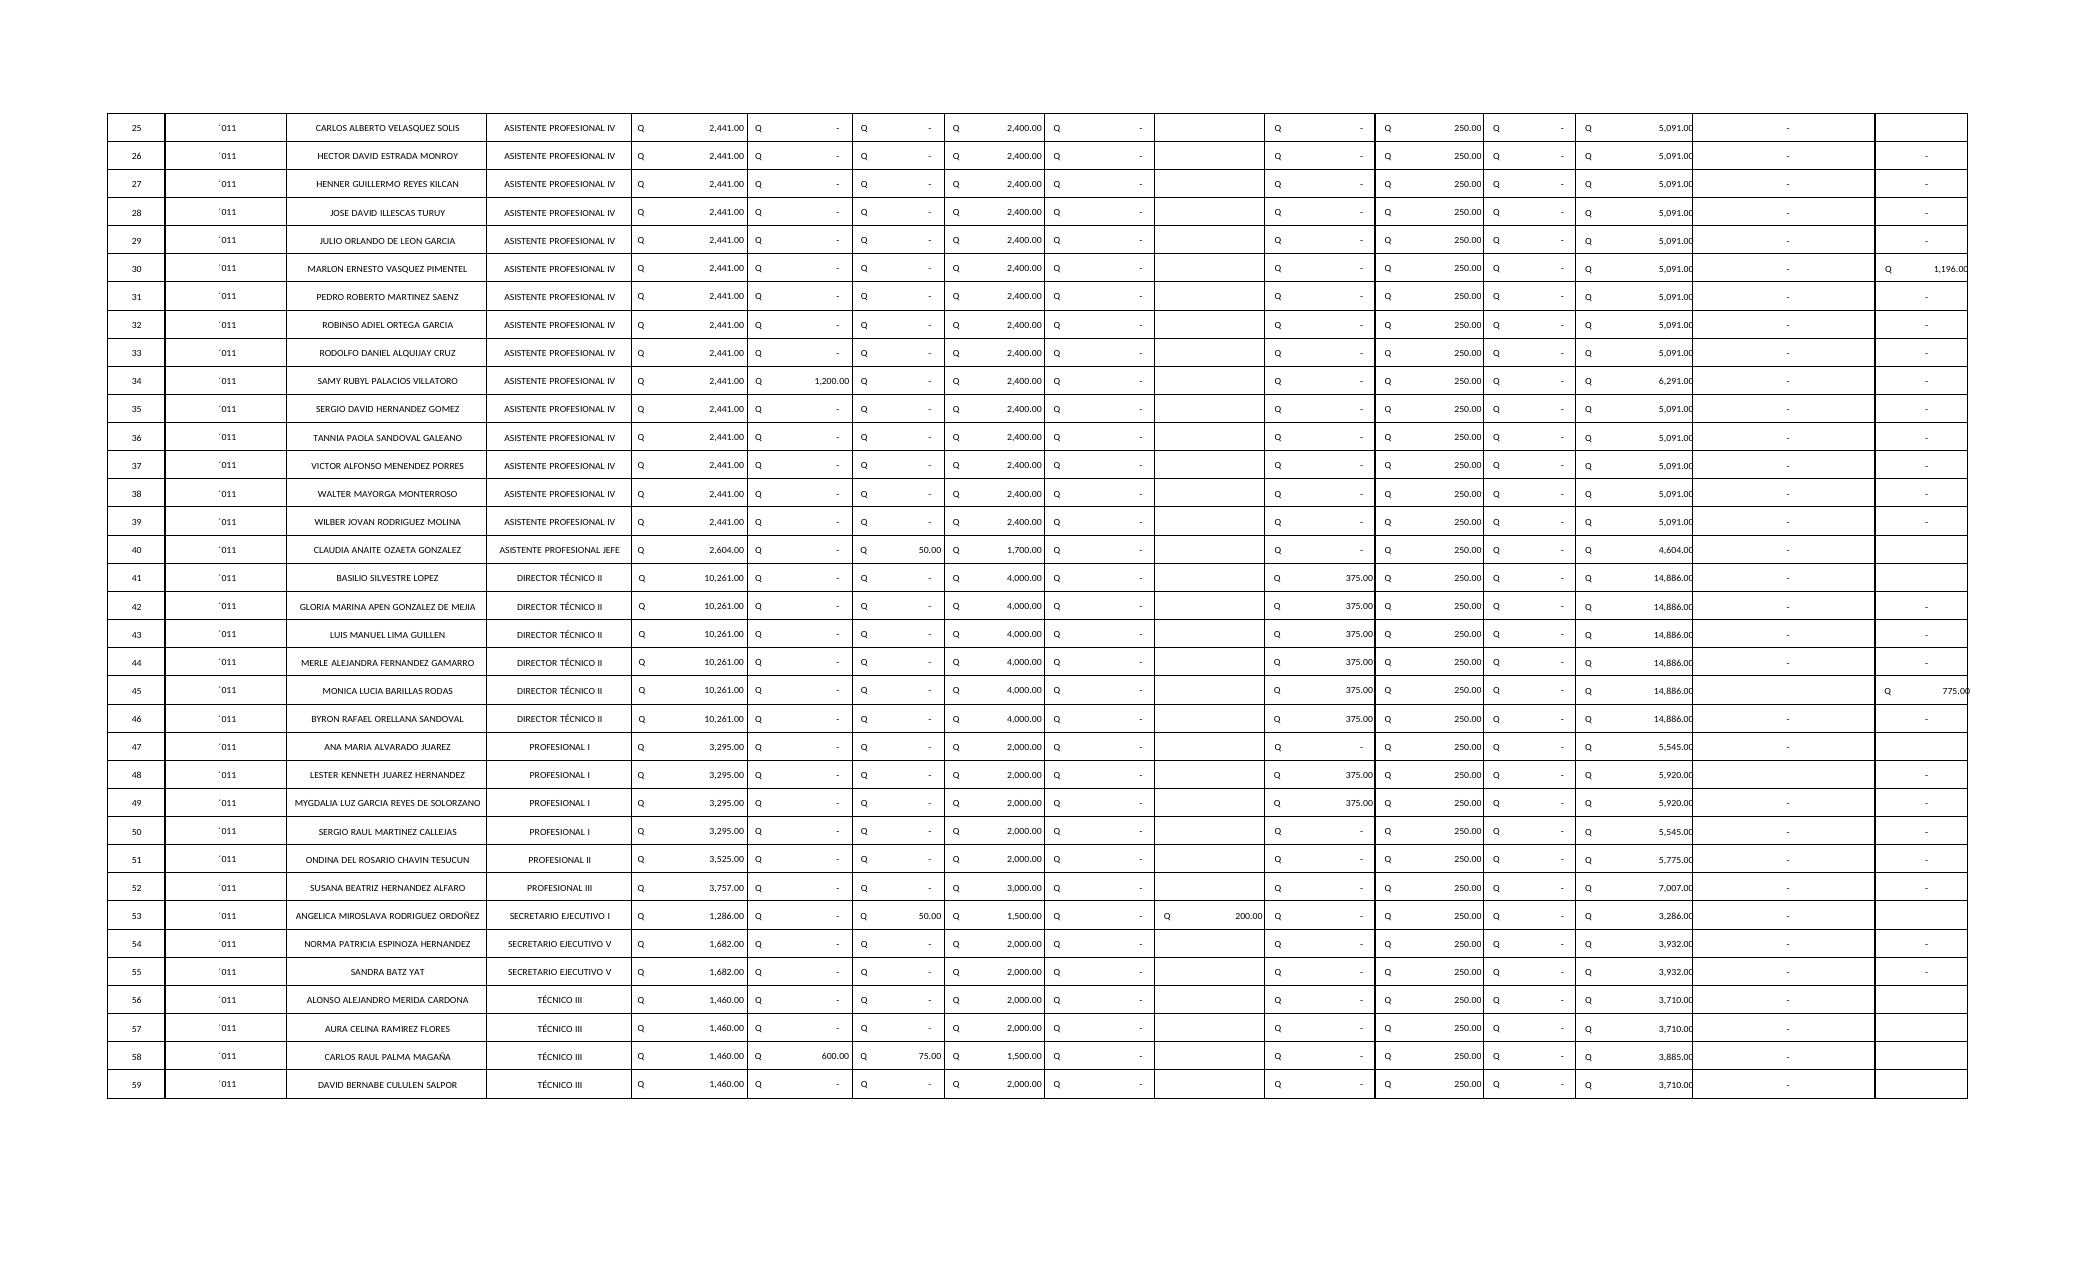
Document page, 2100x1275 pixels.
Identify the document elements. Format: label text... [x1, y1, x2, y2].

table_cell Q [1376, 676, 1419, 703]
table_cell Q [748, 705, 787, 732]
table_cell ´011 [166, 198, 286, 225]
table_cell 1,682.00 [673, 930, 747, 957]
table_cell 3,757.00 [673, 873, 747, 900]
table_cell Q [1265, 761, 1310, 788]
table_cell Q [1484, 1070, 1527, 1097]
table_cell Q [748, 930, 787, 957]
table_cell ONDINA DEL ROSARIO CHAVIN TESUCUN [287, 845, 486, 872]
table_cell TÉCNICO III [487, 1042, 631, 1069]
table_cell Q [853, 705, 891, 732]
table_cell Q [748, 170, 787, 197]
table_cell [1155, 817, 1264, 844]
table_cell Q [1265, 1014, 1310, 1041]
table_cell ´011 [166, 761, 286, 788]
table_cell Q [1265, 620, 1310, 647]
table_cell [1876, 564, 1967, 591]
table_cell Q [853, 226, 891, 253]
table_cell [1876, 986, 1967, 1013]
table_cell - [1527, 958, 1575, 985]
table_cell Q [1576, 620, 1618, 647]
table_cell 3,295.00 [673, 761, 747, 788]
table_cell [1155, 254, 1264, 281]
table_cell - [787, 705, 852, 732]
table_cell 4,000.00 [981, 620, 1044, 647]
table_cell 5,091.00 [1618, 311, 1692, 338]
table_cell Q [632, 479, 673, 506]
table_cell Q [1576, 536, 1618, 563]
table_cell 3,932.00 [1618, 930, 1692, 957]
table_cell Q [1376, 1070, 1419, 1097]
table_cell - [787, 536, 852, 563]
table_cell - [1876, 395, 1967, 422]
table_cell DIRECTOR TÉCNICO II [487, 564, 631, 591]
table_cell - [787, 198, 852, 225]
table_cell Q [853, 761, 891, 788]
table_cell - [891, 282, 944, 309]
table_cell DIRECTOR TÉCNICO II [487, 620, 631, 647]
table_cell [1155, 930, 1264, 957]
table_cell 250.00 [1419, 226, 1483, 253]
table_cell Q [1484, 367, 1527, 394]
table_cell - [891, 367, 944, 394]
table_cell Q [1484, 479, 1527, 506]
table_cell 250.00 [1419, 142, 1483, 169]
table_cell Q [945, 1014, 981, 1041]
table_cell 250.00 [1419, 705, 1483, 732]
table_cell ASISTENTE PROFESIONAL IV [487, 367, 631, 394]
table_cell 2,400.00 [981, 254, 1044, 281]
table_cell - [1876, 789, 1967, 816]
table_cell Q [748, 479, 787, 506]
table_cell 5,091.00 [1618, 170, 1692, 197]
table_cell ´011 [166, 507, 286, 534]
table_cell ´011 [166, 676, 286, 703]
table_cell Q [748, 901, 787, 928]
table_cell - [1693, 817, 1874, 844]
table_cell Q [1045, 507, 1097, 534]
table_cell Q [1265, 817, 1310, 844]
table_cell Q [1265, 789, 1310, 816]
table_cell - [1527, 1070, 1575, 1097]
table_cell [1876, 1070, 1967, 1097]
table_cell Q [748, 254, 787, 281]
table_cell Q [632, 676, 673, 703]
table_cell - [1310, 930, 1374, 957]
table_cell 250.00 [1419, 648, 1483, 675]
table_cell 3,286.00 [1618, 901, 1692, 928]
table_cell - [1097, 142, 1154, 169]
table_cell 5,920.00 [1618, 789, 1692, 816]
table_cell 4,000.00 [981, 564, 1044, 591]
table_cell - [1310, 1070, 1374, 1097]
table_cell 39 [108, 507, 164, 534]
table_cell - [1693, 451, 1874, 478]
table_cell 75.00 [891, 1042, 944, 1069]
table_cell - [1310, 226, 1374, 253]
table_header 5,091.00 [1618, 114, 1692, 141]
table_cell Q [632, 367, 673, 394]
table_cell - [787, 761, 852, 788]
table_cell Q [1045, 564, 1097, 591]
table_cell - [891, 789, 944, 816]
table_cell Q [748, 282, 787, 309]
table_cell 51 [108, 845, 164, 872]
table_cell Q [1376, 620, 1419, 647]
table_cell 4,000.00 [981, 648, 1044, 675]
table_cell 34 [108, 367, 164, 394]
table_cell - [1693, 282, 1874, 309]
table_cell Q [945, 226, 981, 253]
table_cell Q [1576, 592, 1618, 619]
table_cell Q [1045, 648, 1097, 675]
table_header [1155, 114, 1264, 141]
table_cell ANA MARIA ALVARADO JUAREZ [287, 733, 486, 760]
table_cell LESTER KENNETH JUAREZ HERNANDEZ [287, 761, 486, 788]
table_cell - [787, 479, 852, 506]
table_cell Q [1576, 676, 1618, 703]
table_cell Q [748, 395, 787, 422]
table_cell Q [1045, 873, 1097, 900]
table_cell Q [748, 536, 787, 563]
table_cell Q [632, 1042, 673, 1069]
table_cell Q [1045, 986, 1097, 1013]
table_cell [1876, 901, 1967, 928]
table_cell HENNER GUILLERMO REYES KILCAN [287, 170, 486, 197]
table_cell 45 [108, 676, 164, 703]
table_cell - [1693, 564, 1874, 591]
table_cell ´011 [166, 845, 286, 872]
table_cell 600.00 [787, 1042, 852, 1069]
table_cell TÉCNICO III [487, 1070, 631, 1097]
table_cell Q [1576, 789, 1618, 816]
table_cell - [787, 170, 852, 197]
table_cell Q [853, 198, 891, 225]
table_cell SECRETARIO EJECUTIVO V [487, 958, 631, 985]
table_cell Q [1376, 311, 1419, 338]
table_cell 4,000.00 [981, 592, 1044, 619]
table_cell Q [1265, 226, 1310, 253]
table_cell Q [632, 226, 673, 253]
table_cell - [1097, 282, 1154, 309]
table_cell [1155, 282, 1264, 309]
table_cell Q [1045, 789, 1097, 816]
table_cell 2,400.00 [981, 479, 1044, 506]
table_cell Q [945, 733, 981, 760]
table_header - [1693, 114, 1874, 141]
table_cell Q [1265, 733, 1310, 760]
table_cell 14,886.00 [1618, 592, 1692, 619]
table_cell - [1097, 592, 1154, 619]
table_cell ´011 [166, 282, 286, 309]
table_cell 2,441.00 [673, 198, 747, 225]
table_cell Q [1265, 648, 1310, 675]
table_cell Q [632, 507, 673, 534]
table_cell Q [1376, 254, 1419, 281]
table_cell 10,261.00 [673, 648, 747, 675]
table_cell Q [945, 367, 981, 394]
table_cell Q [1576, 958, 1618, 985]
table_cell 7,007.00 [1618, 873, 1692, 900]
table_cell TÉCNICO III [487, 986, 631, 1013]
table_cell MYGDALIA LUZ GARCIA REYES DE SOLORZANO [287, 789, 486, 816]
table_cell Q [1576, 873, 1618, 900]
table_cell 1,682.00 [673, 958, 747, 985]
table_cell 2,441.00 [673, 367, 747, 394]
table_cell SAMY RUBYL PALACIOS VILLATORO [287, 367, 486, 394]
table_cell - [1527, 930, 1575, 957]
table_cell 42 [108, 592, 164, 619]
table_cell - [1097, 845, 1154, 872]
table_cell - [1693, 226, 1874, 253]
table_cell Q [748, 226, 787, 253]
table_cell Q [1576, 311, 1618, 338]
table_cell - [891, 311, 944, 338]
table_cell Q [1576, 254, 1618, 281]
table_cell MARLON ERNESTO VASQUEZ PIMENTEL [287, 254, 486, 281]
table_cell 1,460.00 [673, 1014, 747, 1041]
table_cell Q [632, 1014, 673, 1041]
table_cell Q [853, 986, 891, 1013]
table_header - [891, 114, 944, 141]
table_cell HECTOR DAVID ESTRADA MONROY [287, 142, 486, 169]
table_cell - [1693, 845, 1874, 872]
table_cell Q [1376, 564, 1419, 591]
table_cell Q [1045, 254, 1097, 281]
table_cell Q [1484, 789, 1527, 816]
table_cell ASISTENTE PROFESIONAL IV [487, 479, 631, 506]
table_cell Q [632, 395, 673, 422]
table_cell Q [1484, 1014, 1527, 1041]
table_cell Q [945, 592, 981, 619]
table_cell - [1527, 676, 1575, 703]
table_cell Q [1576, 901, 1618, 928]
table_cell Q [632, 930, 673, 957]
table_cell 375.00 [1310, 620, 1374, 647]
table_cell 14,886.00 [1618, 620, 1692, 647]
table_cell - [787, 901, 852, 928]
table_cell - [891, 873, 944, 900]
table_cell Q [1265, 170, 1310, 197]
table_cell Q [853, 1070, 891, 1097]
table_cell Q [1265, 395, 1310, 422]
table_cell Q [632, 564, 673, 591]
table_cell Q [748, 873, 787, 900]
table_cell Q [853, 733, 891, 760]
table_cell Q [1265, 479, 1310, 506]
table_cell - [891, 142, 944, 169]
table_cell 50.00 [891, 901, 944, 928]
table_cell Q [1576, 142, 1618, 169]
table_cell [1155, 986, 1264, 1013]
table_cell Q [1576, 1042, 1618, 1069]
table_cell Q [945, 254, 981, 281]
table_cell - [1693, 789, 1874, 816]
table_cell 46 [108, 705, 164, 732]
table_cell - [891, 1014, 944, 1041]
table_cell Q [1045, 282, 1097, 309]
table_cell Q [748, 507, 787, 534]
table_cell - [1527, 761, 1575, 788]
table_cell - [1097, 311, 1154, 338]
table_cell 2,441.00 [673, 226, 747, 253]
table_cell Q [945, 930, 981, 957]
table_cell Q [853, 536, 891, 563]
table_cell Q [1265, 592, 1310, 619]
table_cell ´011 [166, 817, 286, 844]
table_cell 1,200.00 [787, 367, 852, 394]
table_cell 32 [108, 311, 164, 338]
table_cell 375.00 [1310, 564, 1374, 591]
table_cell Q [1376, 339, 1419, 366]
table_cell 2,000.00 [981, 958, 1044, 985]
table_cell Q [748, 142, 787, 169]
table_cell - [1527, 592, 1575, 619]
table_cell Q [1045, 395, 1097, 422]
table_cell - [1527, 1042, 1575, 1069]
table_cell Q [853, 367, 891, 394]
table_cell Q [1484, 930, 1527, 957]
table_cell WALTER MAYORGA MONTERROSO [287, 479, 486, 506]
table_cell Q [945, 395, 981, 422]
table_cell Q [1484, 958, 1527, 985]
table_cell Q [748, 676, 787, 703]
table_cell - [1876, 620, 1967, 647]
table_cell - [891, 845, 944, 872]
table_cell DAVID BERNABE CULULEN SALPOR [287, 1070, 486, 1097]
table_cell ´011 [166, 564, 286, 591]
table_cell Q [1576, 395, 1618, 422]
table_cell - [891, 226, 944, 253]
table_cell Q [632, 592, 673, 619]
table_cell Q [1045, 901, 1097, 928]
table_cell Q [1265, 986, 1310, 1013]
table_cell 5,091.00 [1618, 507, 1692, 534]
table_cell - [1693, 395, 1874, 422]
table_cell ´011 [166, 789, 286, 816]
table_cell Q [1045, 592, 1097, 619]
table_cell Q [1576, 817, 1618, 844]
table_cell 2,400.00 [981, 451, 1044, 478]
table_cell Q [632, 536, 673, 563]
table_cell Q [1265, 451, 1310, 478]
table_cell 6,291.00 [1618, 367, 1692, 394]
table_cell - [1527, 254, 1575, 281]
table_cell 2,400.00 [981, 311, 1044, 338]
table_cell Q [1576, 986, 1618, 1013]
table_cell Q [632, 423, 673, 450]
table_cell - [1876, 873, 1967, 900]
table_cell Q [1484, 339, 1527, 366]
table_cell 50.00 [891, 536, 944, 563]
table_cell Q [1484, 592, 1527, 619]
table_cell 48 [108, 761, 164, 788]
table_cell - [1097, 648, 1154, 675]
table_cell - [787, 986, 852, 1013]
table_cell 3,932.00 [1618, 958, 1692, 985]
table_cell Q [632, 142, 673, 169]
table_cell Q [1265, 142, 1310, 169]
table_cell 250.00 [1419, 564, 1483, 591]
table_cell Q [1045, 733, 1097, 760]
table_cell ´011 [166, 705, 286, 732]
table_cell Q [1576, 1070, 1618, 1097]
table_cell TÉCNICO III [487, 1014, 631, 1041]
table_cell Q [945, 198, 981, 225]
table_cell - [787, 282, 852, 309]
table_cell 5,091.00 [1618, 423, 1692, 450]
table_cell - [891, 451, 944, 478]
table_cell Q [853, 845, 891, 872]
table_cell [1155, 873, 1264, 900]
table_cell 5,091.00 [1618, 451, 1692, 478]
table_cell - [1876, 142, 1967, 169]
table_cell 53 [108, 901, 164, 928]
table_cell - [1097, 930, 1154, 957]
table_cell 2,441.00 [673, 254, 747, 281]
table_cell 250.00 [1419, 170, 1483, 197]
table_cell ASISTENTE PROFESIONAL IV [487, 170, 631, 197]
table_header [1876, 114, 1967, 141]
table_cell Q [1045, 676, 1097, 703]
table_cell - [1097, 339, 1154, 366]
table_cell Q [1484, 873, 1527, 900]
table_cell Q [853, 620, 891, 647]
table_cell - [787, 451, 852, 478]
table_cell - [1693, 1014, 1874, 1041]
table_cell 2,441.00 [673, 451, 747, 478]
table_cell - [891, 1070, 944, 1097]
table_cell Q [1265, 958, 1310, 985]
table_header 2,441.00 [673, 114, 747, 141]
table_cell Q [853, 1042, 891, 1069]
table_cell - [891, 479, 944, 506]
table_cell - [787, 648, 852, 675]
table_cell ´011 [166, 620, 286, 647]
table_cell - [1310, 423, 1374, 450]
table_cell Q [1265, 845, 1310, 872]
table_cell Q [632, 198, 673, 225]
table_cell 250.00 [1419, 958, 1483, 985]
table_cell Q [1484, 761, 1527, 788]
table_cell 2,000.00 [981, 1070, 1044, 1097]
table_cell Q [1484, 395, 1527, 422]
table_cell - [1097, 1014, 1154, 1041]
table_cell Q [1576, 733, 1618, 760]
table_cell Q [1045, 198, 1097, 225]
table_cell ´011 [166, 395, 286, 422]
table_cell - [1310, 367, 1374, 394]
table_cell 5,545.00 [1618, 733, 1692, 760]
table_cell Q [1265, 705, 1310, 732]
table_header ´011 [166, 114, 286, 141]
table_cell Q [1576, 564, 1618, 591]
table_cell ´011 [166, 1042, 286, 1069]
table_cell 200.00 [1200, 901, 1264, 928]
table_cell 2,000.00 [981, 733, 1044, 760]
table_cell - [787, 592, 852, 619]
table_cell ´011 [166, 451, 286, 478]
table_header Q [853, 114, 891, 141]
table_cell Q [1376, 648, 1419, 675]
table_cell - [787, 845, 852, 872]
table_cell ´011 [166, 142, 286, 169]
table_cell 5,091.00 [1618, 198, 1692, 225]
table_cell SERGIO RAUL MARTINEZ CALLEJAS [287, 817, 486, 844]
table_cell Q [632, 873, 673, 900]
table_cell Q [853, 930, 891, 957]
table_cell Q [1876, 676, 1908, 703]
table_cell 5,775.00 [1618, 845, 1692, 872]
table_cell - [891, 339, 944, 366]
table_cell ´011 [166, 339, 286, 366]
table_cell - [1693, 423, 1874, 450]
table_cell 375.00 [1310, 789, 1374, 816]
table_cell Q [1045, 311, 1097, 338]
table_cell Q [1576, 198, 1618, 225]
table_cell [1155, 226, 1264, 253]
table_cell SANDRA BATZ YAT [287, 958, 486, 985]
table_cell Q [853, 648, 891, 675]
table_cell Q [853, 564, 891, 591]
table_cell Q [1576, 282, 1618, 309]
table_cell - [1310, 451, 1374, 478]
table_cell - [1693, 536, 1874, 563]
table_cell Q [748, 339, 787, 366]
table_cell Q [1376, 901, 1419, 928]
table_cell - [1097, 367, 1154, 394]
table_cell 3,000.00 [981, 873, 1044, 900]
table_cell ´011 [166, 648, 286, 675]
table_cell - [1876, 479, 1967, 506]
table_cell 250.00 [1419, 1014, 1483, 1041]
table_cell 1,460.00 [673, 986, 747, 1013]
table_cell - [1693, 1070, 1874, 1097]
table_cell 10,261.00 [673, 676, 747, 703]
table_cell 43 [108, 620, 164, 647]
table_cell - [787, 620, 852, 647]
table_cell Q [945, 479, 981, 506]
table_cell 250.00 [1419, 198, 1483, 225]
table_cell [1155, 733, 1264, 760]
table_cell - [1693, 367, 1874, 394]
table_cell Q [1576, 648, 1618, 675]
table_cell Q [945, 311, 981, 338]
table_cell Q [1576, 451, 1618, 478]
table_cell Q [1376, 817, 1419, 844]
table_cell [1155, 479, 1264, 506]
table_cell Q [945, 873, 981, 900]
table_cell - [1527, 789, 1575, 816]
table_cell Q [945, 451, 981, 478]
table_cell - [1527, 423, 1575, 450]
table_cell - [1876, 845, 1967, 872]
table_cell 2,604.00 [673, 536, 747, 563]
table_cell Q [1045, 479, 1097, 506]
table_cell - [1693, 958, 1874, 985]
table_cell ´011 [166, 254, 286, 281]
table_cell 250.00 [1419, 507, 1483, 534]
table_cell - [891, 986, 944, 1013]
table_cell 4,000.00 [981, 676, 1044, 703]
table_cell [1155, 845, 1264, 872]
table_cell RODOLFO DANIEL ALQUIJAY CRUZ [287, 339, 486, 366]
table_cell - [1097, 958, 1154, 985]
table_cell 2,000.00 [981, 761, 1044, 788]
table_cell 27 [108, 170, 164, 197]
table_cell Q [1484, 282, 1527, 309]
table_cell - [1097, 254, 1154, 281]
table_cell 3,295.00 [673, 817, 747, 844]
table_cell - [1310, 311, 1374, 338]
table_cell 2,000.00 [981, 986, 1044, 1013]
table_cell ´011 [166, 367, 286, 394]
table_cell [1155, 789, 1264, 816]
table_cell Q [748, 986, 787, 1013]
table_cell - [1310, 986, 1374, 1013]
table_cell Q [1376, 592, 1419, 619]
table_cell - [1097, 198, 1154, 225]
table_cell Q [632, 311, 673, 338]
table_cell - [1693, 986, 1874, 1013]
table_cell - [1527, 536, 1575, 563]
table_cell Q [1484, 901, 1527, 928]
table_cell Q [1484, 676, 1527, 703]
table_header Q [1376, 114, 1419, 141]
table_cell ASISTENTE PROFESIONAL IV [487, 311, 631, 338]
table_cell - [787, 1070, 852, 1097]
table_cell [1155, 451, 1264, 478]
table_header - [1097, 114, 1154, 141]
table_cell 375.00 [1310, 676, 1374, 703]
table_cell Q [1045, 930, 1097, 957]
table_cell 33 [108, 339, 164, 366]
table_header 250.00 [1419, 114, 1483, 141]
table_cell - [1876, 367, 1967, 394]
table_header - [1310, 114, 1374, 141]
table_cell 59 [108, 1070, 164, 1097]
table_cell Q [853, 311, 891, 338]
table_header Q [632, 114, 673, 141]
table_cell - [1693, 930, 1874, 957]
table_cell Q [945, 536, 981, 563]
table_cell 250.00 [1419, 479, 1483, 506]
table_cell 2,000.00 [981, 817, 1044, 844]
table_cell 3,710.00 [1618, 1070, 1692, 1097]
table_header - [1527, 114, 1575, 141]
table_cell Q [853, 339, 891, 366]
table_cell Q [748, 198, 787, 225]
table_cell - [787, 733, 852, 760]
table_cell - [1876, 817, 1967, 844]
table_cell - [1527, 901, 1575, 928]
table_cell Q [632, 817, 673, 844]
table_cell - [1527, 395, 1575, 422]
table_cell 37 [108, 451, 164, 478]
table_cell - [1310, 507, 1374, 534]
table_cell Q [1376, 367, 1419, 394]
table_cell Q [632, 901, 673, 928]
table_cell - [891, 170, 944, 197]
table_cell Q [945, 817, 981, 844]
table_cell - [1310, 395, 1374, 422]
table_cell Q [1155, 901, 1200, 928]
table_cell - [891, 507, 944, 534]
table_cell - [891, 930, 944, 957]
table_cell 36 [108, 423, 164, 450]
table_cell Q [853, 479, 891, 506]
table_cell Q [1376, 226, 1419, 253]
table_cell 1,460.00 [673, 1042, 747, 1069]
table_cell - [787, 395, 852, 422]
table_cell Q [748, 789, 787, 816]
table_header - [787, 114, 852, 141]
table_cell ASISTENTE PROFESIONAL IV [487, 198, 631, 225]
table_cell 3,525.00 [673, 845, 747, 872]
table_cell - [1527, 648, 1575, 675]
table_cell Q [1484, 817, 1527, 844]
table_cell - [1097, 761, 1154, 788]
table_header Q [1265, 114, 1310, 141]
table_cell PROFESIONAL I [487, 733, 631, 760]
table_cell Q [1376, 479, 1419, 506]
table_cell 5,920.00 [1618, 761, 1692, 788]
table_cell - [1876, 226, 1967, 253]
table_cell Q [945, 339, 981, 366]
table_cell - [1310, 170, 1374, 197]
table_cell MONICA LUCIA BARILLAS RODAS [287, 676, 486, 703]
table_cell 375.00 [1310, 705, 1374, 732]
table_cell 54 [108, 930, 164, 957]
table_cell - [1527, 170, 1575, 197]
table_cell - [1527, 986, 1575, 1013]
table_cell - [1527, 479, 1575, 506]
table_cell Q [632, 986, 673, 1013]
table_cell 2,441.00 [673, 479, 747, 506]
table_cell Q [748, 733, 787, 760]
table_cell ´011 [166, 901, 286, 928]
table_cell 35 [108, 395, 164, 422]
table_cell [1876, 733, 1967, 760]
table_cell Q [1376, 198, 1419, 225]
table_cell 250.00 [1419, 1070, 1483, 1097]
table_cell - [891, 592, 944, 619]
table_cell - [1097, 479, 1154, 506]
table_cell 2,400.00 [981, 423, 1044, 450]
table_cell Q [1376, 142, 1419, 169]
table_cell Q [1376, 930, 1419, 957]
table_cell - [1310, 873, 1374, 900]
table_cell Q [748, 451, 787, 478]
table_cell 41 [108, 564, 164, 591]
table_cell [1155, 1014, 1264, 1041]
table_cell Q [1045, 142, 1097, 169]
table_header Q [1576, 114, 1618, 141]
table_cell [1155, 620, 1264, 647]
table_cell - [1097, 451, 1154, 478]
table_cell Q [853, 395, 891, 422]
table_cell ´011 [166, 733, 286, 760]
table_cell - [1876, 282, 1967, 309]
table_cell Q [853, 592, 891, 619]
table_cell - [1527, 367, 1575, 394]
table_cell - [787, 930, 852, 957]
table_cell Q [1484, 170, 1527, 197]
table_cell Q [945, 761, 981, 788]
table_cell 3,885.00 [1618, 1042, 1692, 1069]
table_cell [1155, 142, 1264, 169]
table_cell Q [945, 901, 981, 928]
table_cell ALONSO ALEJANDRO MERIDA CARDONA [287, 986, 486, 1013]
table_cell 250.00 [1419, 536, 1483, 563]
table_cell - [1527, 1014, 1575, 1041]
table_cell Q [1484, 254, 1527, 281]
table_cell 5,091.00 [1618, 254, 1692, 281]
table_cell - [1693, 254, 1874, 281]
table_cell - [1310, 817, 1374, 844]
table_cell 375.00 [1310, 592, 1374, 619]
table_cell Q [1484, 564, 1527, 591]
table_cell ASISTENTE PROFESIONAL IV [487, 451, 631, 478]
table_cell ASISTENTE PROFESIONAL JEFE [487, 536, 631, 563]
table_cell Q [945, 648, 981, 675]
table_cell Q [1265, 536, 1310, 563]
table_cell - [1097, 901, 1154, 928]
table_cell JOSE DAVID ILLESCAS TURUY [287, 198, 486, 225]
table_cell ´011 [166, 958, 286, 985]
table_cell Q [748, 564, 787, 591]
table_cell Q [1484, 423, 1527, 450]
table_cell TANNIA PAOLA SANDOVAL GALEANO [287, 423, 486, 450]
table_cell 14,886.00 [1618, 676, 1692, 703]
table_cell [1876, 1014, 1967, 1041]
table_cell Q [632, 705, 673, 732]
table_cell ASISTENTE PROFESIONAL IV [487, 339, 631, 366]
table_cell 250.00 [1419, 592, 1483, 619]
table_cell BYRON RAFAEL ORELLANA SANDOVAL [287, 705, 486, 732]
table_cell - [1310, 958, 1374, 985]
table_cell Q [1265, 507, 1310, 534]
table_cell ´011 [166, 536, 286, 563]
table_cell - [1097, 507, 1154, 534]
table_cell - [1527, 282, 1575, 309]
table_cell ´011 [166, 311, 286, 338]
table_cell Q [945, 986, 981, 1013]
table_cell 3,710.00 [1618, 986, 1692, 1013]
table_cell - [1310, 254, 1374, 281]
table_cell Q [632, 845, 673, 872]
table_cell - [891, 817, 944, 844]
table_cell 2,000.00 [981, 1014, 1044, 1041]
table_cell DIRECTOR TÉCNICO II [487, 592, 631, 619]
table_cell Q [1265, 676, 1310, 703]
table_cell - [1876, 958, 1967, 985]
table_cell Q [853, 676, 891, 703]
table_cell NORMA PATRICIA ESPINOZA HERNANDEZ [287, 930, 486, 957]
table_cell - [1527, 142, 1575, 169]
table_cell Q [1376, 170, 1419, 197]
table_cell 3,710.00 [1618, 1014, 1692, 1041]
table_cell [1155, 1070, 1264, 1097]
table_cell Q [632, 339, 673, 366]
table_cell CARLOS RAUL PALMA MAGAÑA [287, 1042, 486, 1069]
table_cell [1155, 564, 1264, 591]
table_cell - [1097, 536, 1154, 563]
table_cell Q [1265, 901, 1310, 928]
table_cell - [1876, 761, 1967, 788]
table_cell ASISTENTE PROFESIONAL IV [487, 282, 631, 309]
table_cell Q [853, 901, 891, 928]
table_cell [1155, 339, 1264, 366]
table_cell - [1310, 282, 1374, 309]
table_cell 2,441.00 [673, 507, 747, 534]
table_cell - [1527, 451, 1575, 478]
table_cell - [1097, 170, 1154, 197]
table_cell - [1097, 705, 1154, 732]
table_cell 250.00 [1419, 395, 1483, 422]
table_cell 250.00 [1419, 282, 1483, 309]
table_cell Q [1376, 395, 1419, 422]
table_cell - [1310, 198, 1374, 225]
table_cell Q [748, 845, 787, 872]
table_cell Q [1576, 930, 1618, 957]
table_cell - [891, 648, 944, 675]
table_cell 14,886.00 [1618, 705, 1692, 732]
table_cell - [1693, 1042, 1874, 1069]
table_cell Q [632, 733, 673, 760]
table_cell Q [748, 958, 787, 985]
table_cell [1876, 536, 1967, 563]
table_cell PEDRO ROBERTO MARTINEZ SAENZ [287, 282, 486, 309]
table_cell 2,441.00 [673, 339, 747, 366]
table_cell 55 [108, 958, 164, 985]
table_cell Q [945, 845, 981, 872]
table_header ASISTENTE PROFESIONAL IV [487, 114, 631, 141]
table_cell Q [853, 254, 891, 281]
table_cell Q [1045, 423, 1097, 450]
table_cell 50 [108, 817, 164, 844]
table_cell - [1097, 733, 1154, 760]
table_cell Q [1376, 873, 1419, 900]
table_cell WILBER JOVAN RODRIGUEZ MOLINA [287, 507, 486, 534]
table_cell - [1876, 170, 1967, 197]
table_cell [1155, 1042, 1264, 1069]
table_cell Q [1484, 198, 1527, 225]
table_cell Q [1376, 986, 1419, 1013]
table_cell Q [1376, 705, 1419, 732]
table_cell Q [853, 170, 891, 197]
table_cell - [787, 507, 852, 534]
table_cell Q [853, 507, 891, 534]
table_cell - [1097, 226, 1154, 253]
table_cell 250.00 [1419, 733, 1483, 760]
table_cell - [891, 733, 944, 760]
table_cell Q [1045, 226, 1097, 253]
table_cell Q [1484, 451, 1527, 478]
table_cell [1693, 761, 1874, 788]
table_cell - [1876, 648, 1967, 675]
table_cell 250.00 [1419, 676, 1483, 703]
table_cell Q [853, 873, 891, 900]
table_cell - [1693, 479, 1874, 506]
table_cell ASISTENTE PROFESIONAL IV [487, 254, 631, 281]
table_cell Q [1576, 845, 1618, 872]
table_cell - [1097, 395, 1154, 422]
table_cell [1155, 536, 1264, 563]
table_cell - [1310, 845, 1374, 872]
table_cell - [1097, 873, 1154, 900]
table_cell VICTOR ALFONSO MENENDEZ PORRES [287, 451, 486, 478]
table_cell Q [853, 1014, 891, 1041]
table_cell Q [748, 817, 787, 844]
table_cell 5,091.00 [1618, 282, 1692, 309]
table_cell Q [1265, 311, 1310, 338]
table_cell - [1310, 479, 1374, 506]
table_cell Q [1484, 536, 1527, 563]
table_cell - [1097, 817, 1154, 844]
table_cell [1155, 367, 1264, 394]
table_cell PROFESIONAL I [487, 817, 631, 844]
table_cell 31 [108, 282, 164, 309]
table_cell 2,400.00 [981, 226, 1044, 253]
table_cell Q [1265, 423, 1310, 450]
table_cell - [891, 620, 944, 647]
table_cell 10,261.00 [673, 705, 747, 732]
table_cell - [1310, 142, 1374, 169]
table_cell Q [748, 620, 787, 647]
table_cell - [1693, 873, 1874, 900]
table_cell Q [1045, 451, 1097, 478]
table_cell - [1527, 705, 1575, 732]
table_cell 40 [108, 536, 164, 563]
table_cell PROFESIONAL I [487, 761, 631, 788]
table_cell Q [1045, 339, 1097, 366]
table_cell 250.00 [1419, 930, 1483, 957]
table_cell [1155, 423, 1264, 450]
table_cell 28 [108, 198, 164, 225]
table_cell Q [1576, 170, 1618, 197]
table_cell - [1527, 226, 1575, 253]
table_cell 2,441.00 [673, 170, 747, 197]
table_cell Q [1576, 705, 1618, 732]
table_cell 44 [108, 648, 164, 675]
table_cell - [1693, 620, 1874, 647]
table_cell ´011 [166, 930, 286, 957]
table_cell Q [632, 761, 673, 788]
table_cell 250.00 [1419, 367, 1483, 394]
table_cell - [1527, 733, 1575, 760]
table_cell - [1310, 1042, 1374, 1069]
table_cell - [891, 198, 944, 225]
table_cell - [1876, 311, 1967, 338]
table_cell 250.00 [1419, 254, 1483, 281]
table_cell - [787, 254, 852, 281]
table_cell - [1310, 1014, 1374, 1041]
table_cell 2,441.00 [673, 423, 747, 450]
table_cell ´011 [166, 423, 286, 450]
table_cell Q [1484, 142, 1527, 169]
table_cell - [787, 423, 852, 450]
table_cell Q [748, 1042, 787, 1069]
table_cell 58 [108, 1042, 164, 1069]
table_cell Q [1376, 761, 1419, 788]
table_header Q [1484, 114, 1527, 141]
table_cell Q [748, 592, 787, 619]
table_cell Q [1484, 1042, 1527, 1069]
table_cell ASISTENTE PROFESIONAL IV [487, 142, 631, 169]
table_cell 26 [108, 142, 164, 169]
table_cell Q [1265, 564, 1310, 591]
table_cell - [891, 761, 944, 788]
table_cell 2,400.00 [981, 170, 1044, 197]
table_cell Q [853, 282, 891, 309]
table_cell - [787, 311, 852, 338]
table_cell ASISTENTE PROFESIONAL IV [487, 226, 631, 253]
table_cell SUSANA BEATRIZ HERNANDEZ ALFARO [287, 873, 486, 900]
table_cell - [787, 789, 852, 816]
table_cell Q [945, 142, 981, 169]
table_cell - [1527, 845, 1575, 872]
table_cell 2,400.00 [981, 198, 1044, 225]
table_cell [1693, 676, 1874, 703]
table_cell Q [1265, 282, 1310, 309]
table_cell Q [945, 705, 981, 732]
table_cell ´011 [166, 479, 286, 506]
table_cell - [1876, 198, 1967, 225]
table_cell - [787, 873, 852, 900]
table_cell Q [632, 1070, 673, 1097]
table_cell Q [1484, 620, 1527, 647]
table_cell Q [853, 423, 891, 450]
table_cell [1155, 170, 1264, 197]
table_cell Q [1376, 1014, 1419, 1041]
table_cell Q [748, 1070, 787, 1097]
table_cell Q [945, 676, 981, 703]
table_cell Q [853, 789, 891, 816]
table_cell Q [853, 142, 891, 169]
table_cell 250.00 [1419, 901, 1483, 928]
table_cell - [891, 705, 944, 732]
table_cell Q [1045, 1070, 1097, 1097]
table_cell Q [1265, 254, 1310, 281]
table_cell Q [748, 648, 787, 675]
table_cell Q [1265, 339, 1310, 366]
table_cell - [891, 395, 944, 422]
table_cell LUIS MANUEL LIMA GUILLEN [287, 620, 486, 647]
table_cell - [787, 1014, 852, 1041]
table_cell Q [1484, 733, 1527, 760]
table_cell - [1693, 733, 1874, 760]
table_cell [1155, 311, 1264, 338]
table_cell 38 [108, 479, 164, 506]
table_cell - [787, 339, 852, 366]
table_cell - [787, 958, 852, 985]
table_cell Q [945, 1042, 981, 1069]
table_cell Q [1045, 817, 1097, 844]
table_cell 2,441.00 [673, 142, 747, 169]
table_cell Q [945, 170, 981, 197]
table_cell [1155, 198, 1264, 225]
table_cell Q [1045, 845, 1097, 872]
table_cell Q [853, 958, 891, 985]
table_cell Q [1376, 423, 1419, 450]
table_cell Q [748, 311, 787, 338]
table_cell Q [748, 367, 787, 394]
table_cell Q [853, 817, 891, 844]
table_cell Q [1045, 170, 1097, 197]
table_cell [1155, 507, 1264, 534]
table_cell - [1693, 592, 1874, 619]
table_cell - [787, 817, 852, 844]
table_cell - [1527, 620, 1575, 647]
table_cell Q [945, 958, 981, 985]
table_cell Q [945, 620, 981, 647]
table_cell - [1097, 1070, 1154, 1097]
table_cell Q [1045, 367, 1097, 394]
table_cell Q [945, 423, 981, 450]
table_cell Q [1265, 367, 1310, 394]
table_cell Q [1484, 845, 1527, 872]
table_cell - [1097, 676, 1154, 703]
table_cell Q [748, 761, 787, 788]
table_cell Q [1484, 507, 1527, 534]
table_cell 375.00 [1310, 761, 1374, 788]
table_cell - [787, 142, 852, 169]
table_cell 1,460.00 [673, 1070, 747, 1097]
table_cell - [1693, 142, 1874, 169]
table_cell ASISTENTE PROFESIONAL IV [487, 507, 631, 534]
table_cell - [891, 676, 944, 703]
table_header Q [748, 114, 787, 141]
table_cell 2,000.00 [981, 930, 1044, 957]
table_cell 47 [108, 733, 164, 760]
table_cell [1876, 1042, 1967, 1069]
table_cell 56 [108, 986, 164, 1013]
table_cell - [1876, 592, 1967, 619]
table_cell Q [1265, 198, 1310, 225]
table_cell 2,000.00 [981, 845, 1044, 872]
table_cell - [1876, 451, 1967, 478]
table_cell 250.00 [1419, 1042, 1483, 1069]
table_cell - [1693, 198, 1874, 225]
table_cell 14,886.00 [1618, 564, 1692, 591]
table_cell DIRECTOR TÉCNICO II [487, 648, 631, 675]
table_cell BASILIO SILVESTRE LOPEZ [287, 564, 486, 591]
table_cell - [1097, 620, 1154, 647]
table_cell Q [1576, 226, 1618, 253]
table_cell - [1693, 648, 1874, 675]
table_cell - [787, 676, 852, 703]
table_cell - [1876, 705, 1967, 732]
table_cell 2,441.00 [673, 311, 747, 338]
table_cell 5,091.00 [1618, 226, 1692, 253]
table_cell 775.00 [1908, 676, 1967, 703]
table_cell 1,500.00 [981, 901, 1044, 928]
table_cell Q [1265, 873, 1310, 900]
table_cell [1155, 592, 1264, 619]
table_cell - [1693, 705, 1874, 732]
table_cell - [1097, 564, 1154, 591]
table_cell PROFESIONAL I [487, 789, 631, 816]
table_cell SERGIO DAVID HERNANDEZ GOMEZ [287, 395, 486, 422]
table_cell - [1693, 311, 1874, 338]
table_cell - [1527, 311, 1575, 338]
table_cell Q [1376, 1042, 1419, 1069]
table_cell - [1527, 817, 1575, 844]
table_cell Q [1576, 479, 1618, 506]
table_cell - [891, 564, 944, 591]
table_cell - [787, 564, 852, 591]
table_cell 250.00 [1419, 620, 1483, 647]
table_cell ROBINSO ADIEL ORTEGA GARCIA [287, 311, 486, 338]
table_cell Q [1045, 620, 1097, 647]
table_cell Q [1484, 226, 1527, 253]
table_cell Q [1045, 958, 1097, 985]
table_cell ´011 [166, 170, 286, 197]
table_cell - [787, 226, 852, 253]
table_cell Q [1376, 733, 1419, 760]
table_cell 2,400.00 [981, 507, 1044, 534]
table_cell 30 [108, 254, 164, 281]
table_cell 29 [108, 226, 164, 253]
table_cell 250.00 [1419, 986, 1483, 1013]
table_cell Q [632, 958, 673, 985]
table_cell SECRETARIO EJECUTIVO V [487, 930, 631, 957]
table_cell 2,400.00 [981, 142, 1044, 169]
table_cell PROFESIONAL II [487, 845, 631, 872]
table_cell Q [632, 170, 673, 197]
table_cell Q [1484, 986, 1527, 1013]
table_cell Q [945, 789, 981, 816]
table_cell - [1693, 339, 1874, 366]
table_cell ASISTENTE PROFESIONAL IV [487, 423, 631, 450]
table_cell - [1527, 873, 1575, 900]
table_cell ´011 [166, 1014, 286, 1041]
table_cell Q [1376, 282, 1419, 309]
table_cell 10,261.00 [673, 592, 747, 619]
table_cell 57 [108, 1014, 164, 1041]
table_cell - [891, 958, 944, 985]
table_cell Q [1045, 761, 1097, 788]
table_cell 250.00 [1419, 423, 1483, 450]
table_cell - [1097, 423, 1154, 450]
table_cell SECRETARIO EJECUTIVO I [487, 901, 631, 928]
table_cell - [1097, 986, 1154, 1013]
table_cell Q [1576, 761, 1618, 788]
table_cell - [1527, 564, 1575, 591]
table_cell 250.00 [1419, 311, 1483, 338]
table_header 25 [108, 114, 164, 141]
table_cell Q [632, 254, 673, 281]
table_cell Q [632, 282, 673, 309]
table_cell 1,700.00 [981, 536, 1044, 563]
table_cell Q [1576, 367, 1618, 394]
table_cell 5,091.00 [1618, 479, 1692, 506]
table_cell 2,441.00 [673, 395, 747, 422]
table_cell - [1097, 789, 1154, 816]
table_cell [1155, 958, 1264, 985]
table_cell 250.00 [1419, 845, 1483, 872]
table_cell 1,196.00 [1908, 254, 1967, 281]
table_cell 1,286.00 [673, 901, 747, 928]
table_cell 52 [108, 873, 164, 900]
table_cell Q [1376, 451, 1419, 478]
table_cell - [1693, 507, 1874, 534]
table_cell - [1876, 423, 1967, 450]
table_header Q [1045, 114, 1097, 141]
table_cell - [891, 254, 944, 281]
table_cell Q [1576, 1014, 1618, 1041]
table_cell 3,295.00 [673, 733, 747, 760]
table_cell 2,000.00 [981, 789, 1044, 816]
table_cell 49 [108, 789, 164, 816]
table_cell Q [1576, 507, 1618, 534]
table_cell [1155, 648, 1264, 675]
table_cell Q [632, 789, 673, 816]
table_cell 10,261.00 [673, 620, 747, 647]
table_cell 1,500.00 [981, 1042, 1044, 1069]
table_cell 4,000.00 [981, 705, 1044, 732]
table_cell 375.00 [1310, 648, 1374, 675]
table_cell MERLE ALEJANDRA FERNANDEZ GAMARRO [287, 648, 486, 675]
table_cell Q [1265, 1042, 1310, 1069]
table_cell Q [748, 1014, 787, 1041]
table_cell Q [1376, 789, 1419, 816]
table_cell Q [748, 423, 787, 450]
table_cell - [1876, 339, 1967, 366]
table_cell - [1310, 339, 1374, 366]
table_cell - [1693, 170, 1874, 197]
table_cell 5,091.00 [1618, 339, 1692, 366]
table_header Q [945, 114, 981, 141]
table_cell JULIO ORLANDO DE LEON GARCIA [287, 226, 486, 253]
table_cell 250.00 [1419, 761, 1483, 788]
table_cell 2,400.00 [981, 282, 1044, 309]
table_cell Q [945, 282, 981, 309]
table_cell ´011 [166, 1070, 286, 1097]
table_cell PROFESIONAL III [487, 873, 631, 900]
table_cell [1155, 395, 1264, 422]
table_cell 5,091.00 [1618, 142, 1692, 169]
table_cell DIRECTOR TÉCNICO II [487, 676, 631, 703]
table_cell - [1876, 930, 1967, 957]
table_cell Q [1876, 254, 1908, 281]
table_cell ´011 [166, 873, 286, 900]
table_cell AURA CELINA RAMIREZ FLORES [287, 1014, 486, 1041]
table_cell 5,545.00 [1618, 817, 1692, 844]
table_cell [1155, 761, 1264, 788]
table_cell 250.00 [1419, 451, 1483, 478]
table_cell 250.00 [1419, 873, 1483, 900]
table_cell 14,886.00 [1618, 648, 1692, 675]
table_cell Q [1045, 1042, 1097, 1069]
table_cell 250.00 [1419, 339, 1483, 366]
table_cell Q [1045, 705, 1097, 732]
table_cell Q [1045, 536, 1097, 563]
table_cell Q [1576, 423, 1618, 450]
table_cell 2,400.00 [981, 395, 1044, 422]
table_header 2,400.00 [981, 114, 1044, 141]
table_cell 4,604.00 [1618, 536, 1692, 563]
table_cell - [1310, 901, 1374, 928]
table_header CARLOS ALBERTO VELASQUEZ SOLIS [287, 114, 486, 141]
table_cell - [1527, 339, 1575, 366]
table_cell - [1310, 733, 1374, 760]
table_cell - [1310, 536, 1374, 563]
table_cell 250.00 [1419, 789, 1483, 816]
table_cell 3,295.00 [673, 789, 747, 816]
table_cell Q [1576, 339, 1618, 366]
table_cell - [1097, 1042, 1154, 1069]
table_cell Q [632, 648, 673, 675]
table_cell [1155, 676, 1264, 703]
table_cell ANGELICA MIROSLAVA RODRIGUEZ ORDOÑEZ [287, 901, 486, 928]
table_cell Q [945, 564, 981, 591]
table_cell ´011 [166, 592, 286, 619]
table_cell - [1527, 507, 1575, 534]
table_cell ´011 [166, 226, 286, 253]
table_cell - [1693, 901, 1874, 928]
table_cell Q [945, 1070, 981, 1097]
table_cell Q [1484, 705, 1527, 732]
table_cell GLORIA MARINA APEN GONZALEZ DE MEJIA [287, 592, 486, 619]
table_cell 2,441.00 [673, 282, 747, 309]
table_cell 10,261.00 [673, 564, 747, 591]
table_cell Q [632, 451, 673, 478]
table_cell - [891, 423, 944, 450]
table_cell Q [1376, 958, 1419, 985]
table_cell Q [632, 620, 673, 647]
table_cell 2,400.00 [981, 367, 1044, 394]
table_cell [1155, 705, 1264, 732]
table_cell Q [1484, 648, 1527, 675]
table_cell DIRECTOR TÉCNICO II [487, 705, 631, 732]
table_cell Q [1376, 536, 1419, 563]
table_cell Q [1376, 507, 1419, 534]
table_cell Q [945, 507, 981, 534]
table_cell 250.00 [1419, 817, 1483, 844]
table_cell Q [853, 451, 891, 478]
table_cell ´011 [166, 986, 286, 1013]
table_cell Q [1265, 1070, 1310, 1097]
table_cell - [1527, 198, 1575, 225]
table_cell Q [1376, 845, 1419, 872]
table_cell Q [1045, 1014, 1097, 1041]
table_cell Q [1484, 311, 1527, 338]
table_cell 2,400.00 [981, 339, 1044, 366]
table_cell CLAUDIA ANAITE OZAETA GONZALEZ [287, 536, 486, 563]
table_cell 5,091.00 [1618, 395, 1692, 422]
table_cell - [1876, 507, 1967, 534]
table_cell ASISTENTE PROFESIONAL IV [487, 395, 631, 422]
table_cell Q [1265, 930, 1310, 957]
